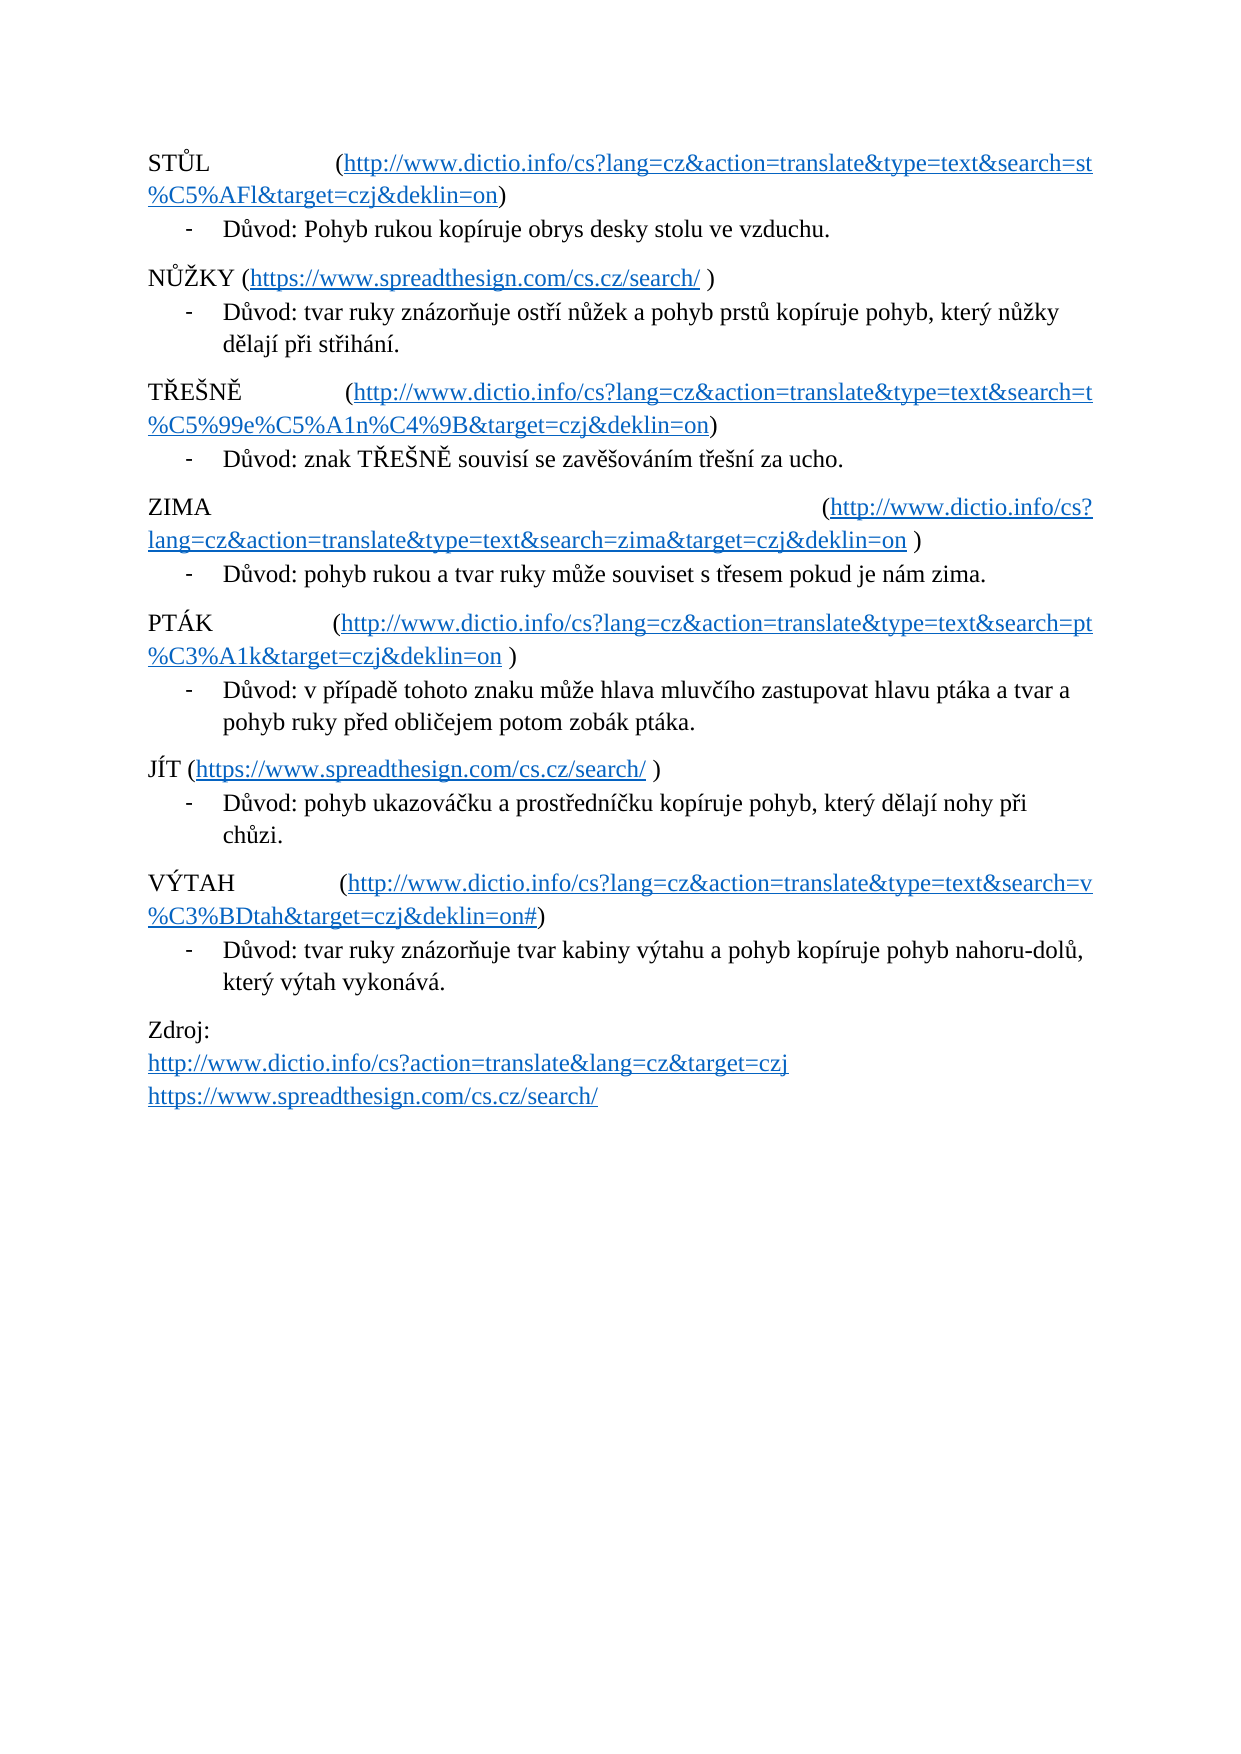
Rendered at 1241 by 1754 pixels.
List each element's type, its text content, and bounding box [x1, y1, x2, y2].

list Důvod: znak TŘEŠNĚ souvisí se zavěšováním třešní za ucho. [185, 443, 1093, 473]
list Důvod: pohyb ukazováčku a prostředníčku kopíruje pohyb, který dělají nohy při chůzi. [185, 788, 1093, 849]
list Důvod: v případě tohoto znaku může hlava mluvčího zastupovat hlavu ptáka a tvar a pohyb ruky před obličejem potom zobák ptáka. [185, 674, 1093, 736]
text NŮŽKY (https://www.spreadthesign.com/cs.cz/search/ ) [148, 263, 1093, 292]
text PTÁK (http://www.dictio.info/cs?lang=cz&action=translate&type=text&search=pt%C3%A1k&target=czj&deklin=on ) [148, 608, 1093, 670]
text https://www.spreadthesign.com/cs.cz/search/ [148, 1081, 1093, 1109]
text http://www.dictio.info/cs?action=translate&lang=cz&target=czj [148, 1048, 1093, 1076]
text JÍT (https://www.spreadthesign.com/cs.cz/search/ ) [148, 754, 1093, 783]
text ZIMA (http://www.dictio.info/cs?lang=cz&action=translate&type=text&search=zima&target=czj&deklin=on ) [148, 492, 1093, 554]
text Zdroj: [148, 1015, 1093, 1043]
list Důvod: tvar ruky znázorňuje ostří nůžek a pohyb prstů kopíruje pohyb, který nůžky dělají při střihání. [185, 296, 1093, 358]
text TŘEŠNĚ (http://www.dictio.info/cs?lang=cz&action=translate&type=text&search=t%C5%99e%C5%A1n%C4%9B&target=czj&deklin=on) [148, 377, 1093, 438]
text STŮL (http://www.dictio.info/cs?lang=cz&action=translate&type=text&search=st%C5%AFl&target=czj&deklin=on) [148, 148, 1093, 209]
list Důvod: pohyb rukou a tvar ruky může souviset s třesem pokud je nám zima. [185, 558, 1093, 589]
list Důvod: tvar ruky znázorňuje tvar kabiny výtahu a pohyb kopíruje pohyb nahoru-dolů, který výtah vykonává. [185, 934, 1093, 996]
list Důvod: Pohyb rukou kopíruje obrys desky stolu ve vzduchu. [185, 214, 1093, 244]
text VÝTAH (http://www.dictio.info/cs?lang=cz&action=translate&type=text&search=v%C3%BDtah&target=czj&deklin=on#) [148, 868, 1093, 930]
